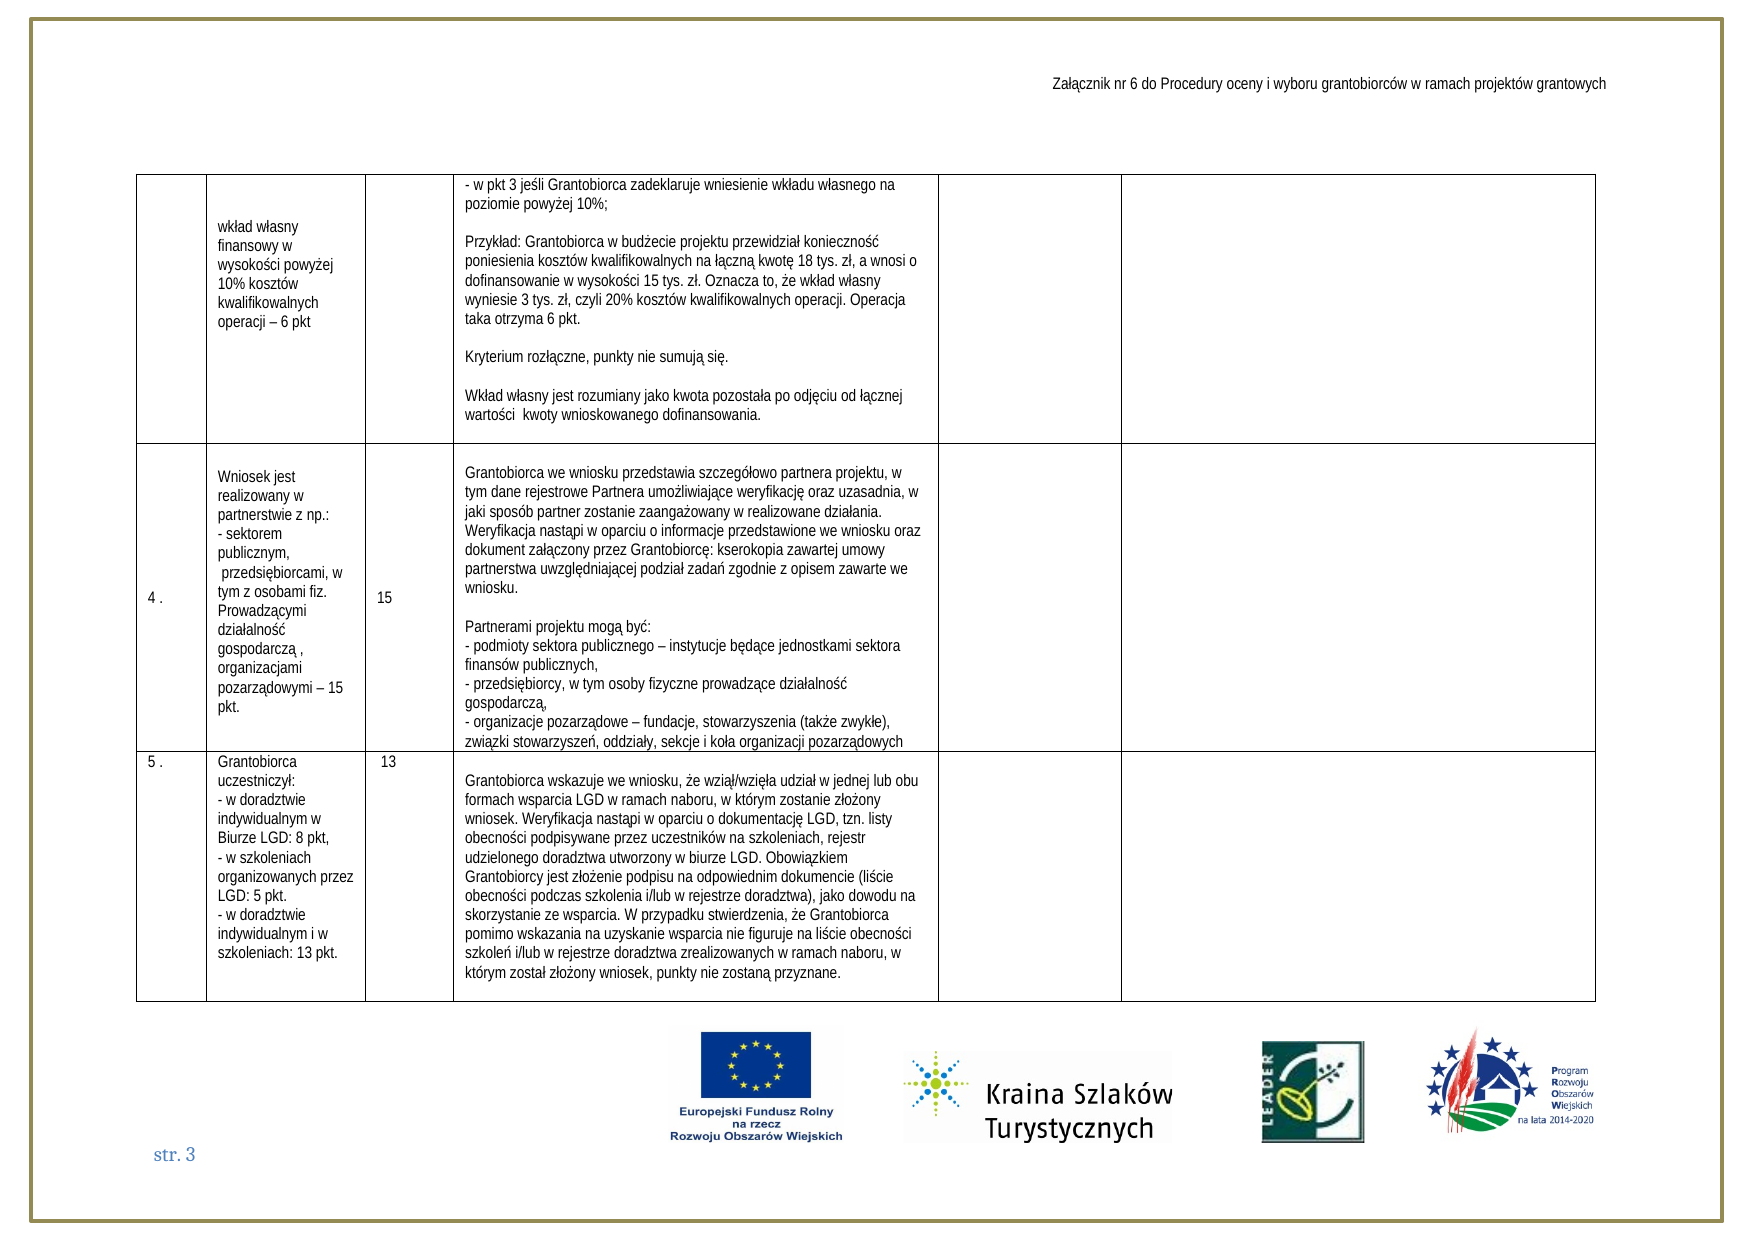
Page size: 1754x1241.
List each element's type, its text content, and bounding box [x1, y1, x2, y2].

table_cell Grantobiorca we wniosku przedstawia szczegółowo partnera projektu, w tym dane rejestrowe Partnera umożliwiające weryfikację oraz uzasadnia, w jaki sposób partner zostanie zaangażowany w realizowane działania. Weryfikacja nastąpi w oparciu o informacje przedstawione we wniosku oraz dokument załączony przez Grantobiorcę: kserokopia zawartej umowy partnerstwa uwzględniającej podział zadań zgodnie z opisem zawarte we wniosku. Partnerami projektu mogą być: - podmioty sektora publicznego – instytucje będące jednostkami sektora finansów publicznych, - przedsiębiorcy, w tym osoby fizyczne prowadzące działalność gospodarczą, - organizacje pozarządowe – fundacje, stowarzyszenia (także zwykłe), związki stowarzyszeń, oddziały, sekcje i koła organizacji pozarządowych [454, 444, 938, 751]
table_cell 5 . [137, 752, 206, 1001]
picture [1261, 1041, 1365, 1143]
table_cell 3. [137, 175, 206, 443]
picture [1418, 1020, 1607, 1143]
table_cell 13 [366, 752, 453, 1001]
table_cell [1122, 175, 1595, 443]
table_cell 6 [366, 175, 453, 443]
picture [903, 1051, 1173, 1143]
table_cell [1122, 444, 1595, 751]
table_cell [1122, 752, 1595, 1001]
table_cell 4 . [137, 444, 206, 751]
table_cell [939, 175, 1121, 443]
table_cell 15 [366, 444, 453, 751]
table_cell Wniosek jest realizowany w partnerstwie z np.: - sektorem publicznym, przedsiębiorcami, w tym z osobami fiz. Prowadzącymi działalność gospodarczą , organizacjami pozarządowymi – 15 pkt. [207, 444, 365, 751]
table_cell [939, 752, 1121, 1001]
table_cell [939, 444, 1121, 751]
